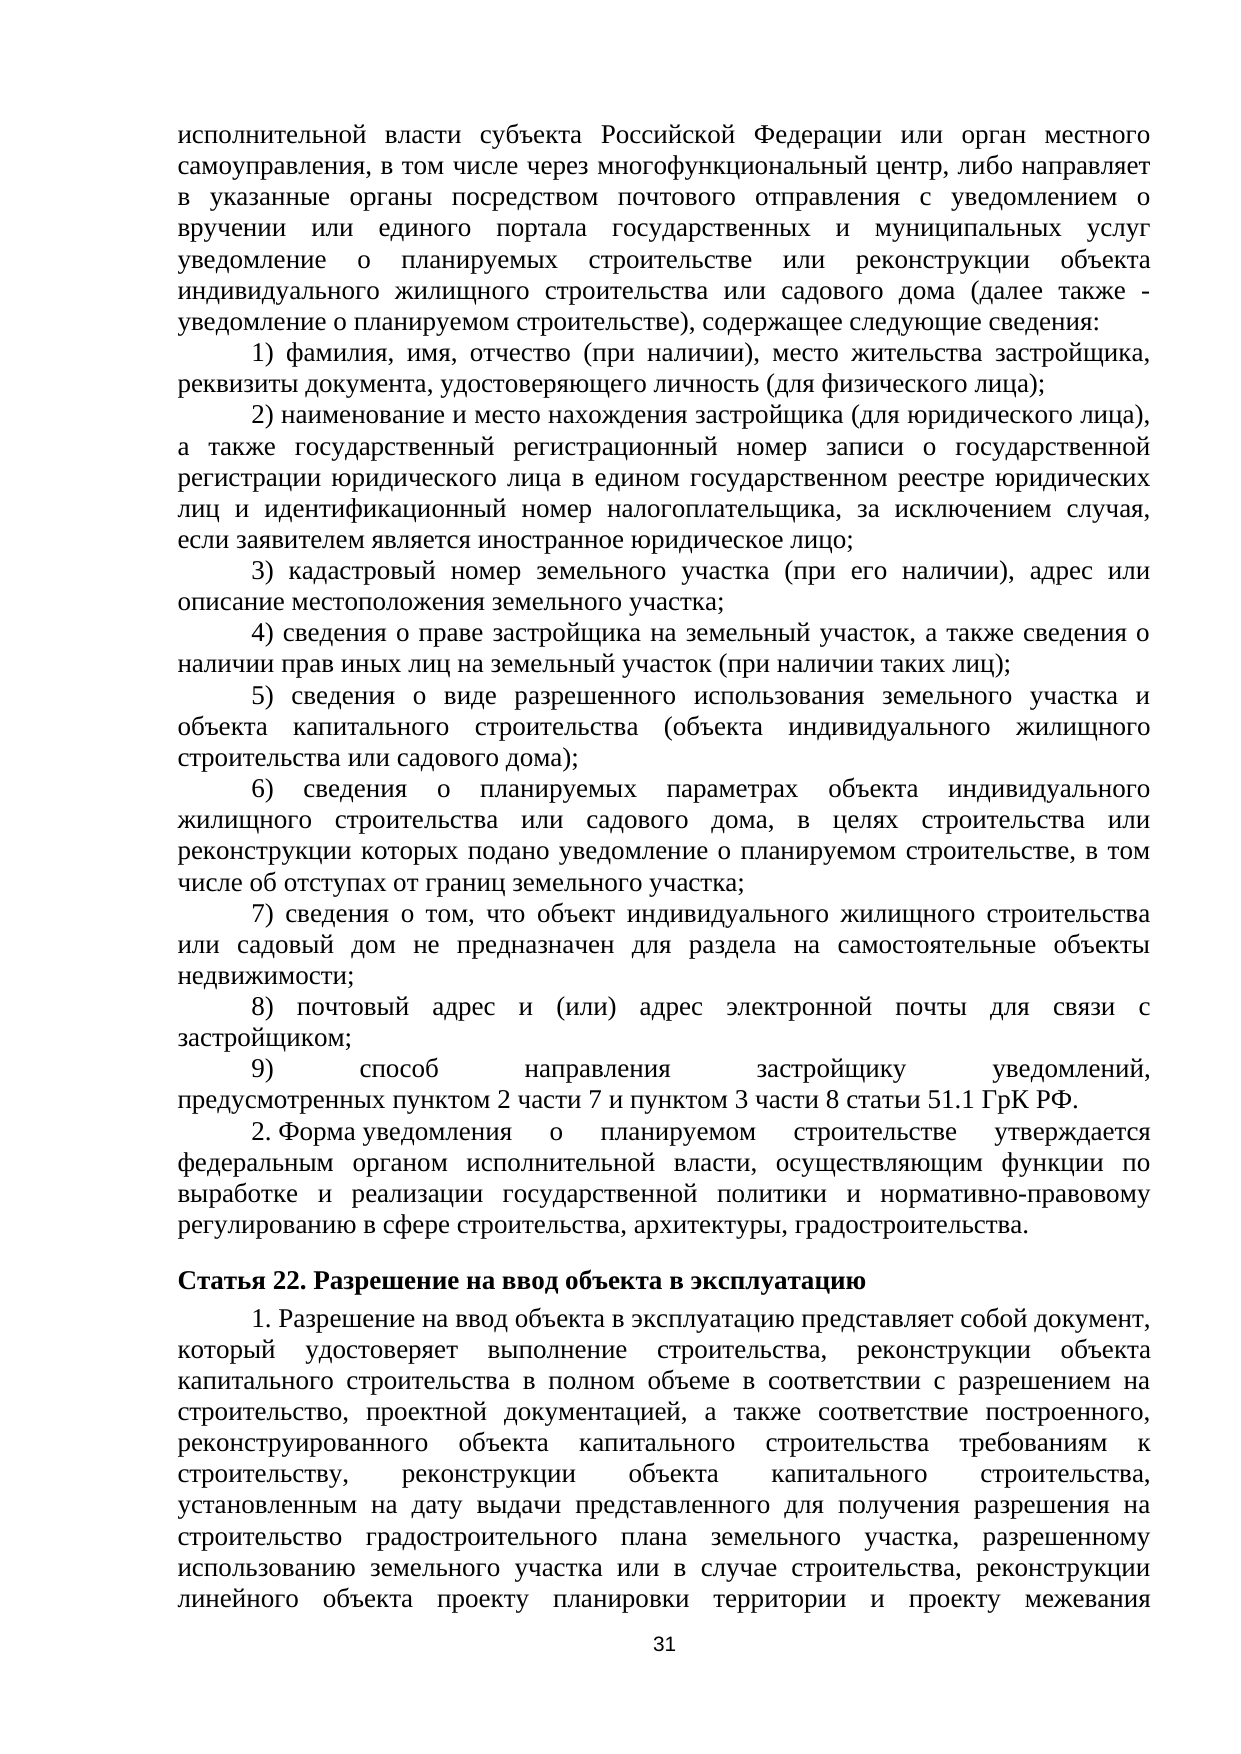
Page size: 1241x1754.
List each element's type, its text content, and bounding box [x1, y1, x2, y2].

text 2. Форма уведомления о планируемом строительстве утверждается федеральным органом исполнительной власти, осуществляющим функции по выработке и реализации государственной политики и нормативно-правовому регулированию в сфере строительства, архитектуры, градостроительства. [177, 1115, 1152, 1239]
text 9) способ направления застройщику уведомлений, предусмотренных пунктом 2 части 7 и пунктом 3 части 8 статьи 51.1 ГрК РФ. [177, 1052, 1152, 1115]
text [177, 1302, 1152, 1613]
subtitle Статья 22. Разрешение на ввод объекта в эксплуатацию [177, 1264, 1152, 1296]
text 2) наименование и место нахождения застройщика (для юридического лица), а также государственный регистрационный номер записи о государственной регистрации юридического лица в едином государственном реестре юридических лиц и идентификационный номер налогоплательщика, за исключением случая, если заявителем является иностранное юридическое лицо; [177, 398, 1152, 554]
text 8) почтовый адрес и (или) адрес электронной почты для связи с застройщиком; [177, 990, 1152, 1052]
text 6) сведения о планируемых параметрах объекта индивидуального жилищного строительства или садового дома, в целях строительства или реконструкции которых подано уведомление о планируемом строительстве, в том числе об отступах от границ земельного участка; [177, 772, 1152, 897]
text 4) сведения о праве застройщика на земельный участок, а также сведения о наличии прав иных лиц на земельный участок (при наличии таких лиц); [177, 616, 1152, 679]
text 5) сведения о виде разрешенного использования земельного участка и объекта капитального строительства (объекта индивидуального жилищного строительства или садового дома); [177, 679, 1152, 772]
text 1) фамилия, имя, отчество (при наличии), место жительства застройщика, реквизиты документа, удостоверяющего личность (для физического лица); [177, 336, 1152, 398]
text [177, 118, 1152, 336]
text 3) кадастровый номер земельного участка (при его наличии), адрес или описание местоположения земельного участка; [177, 554, 1152, 616]
text 7) сведения о том, что объект индивидуального жилищного строительства или садовый дом не предназначен для раздела на самостоятельные объекты недвижимости; [177, 897, 1152, 990]
